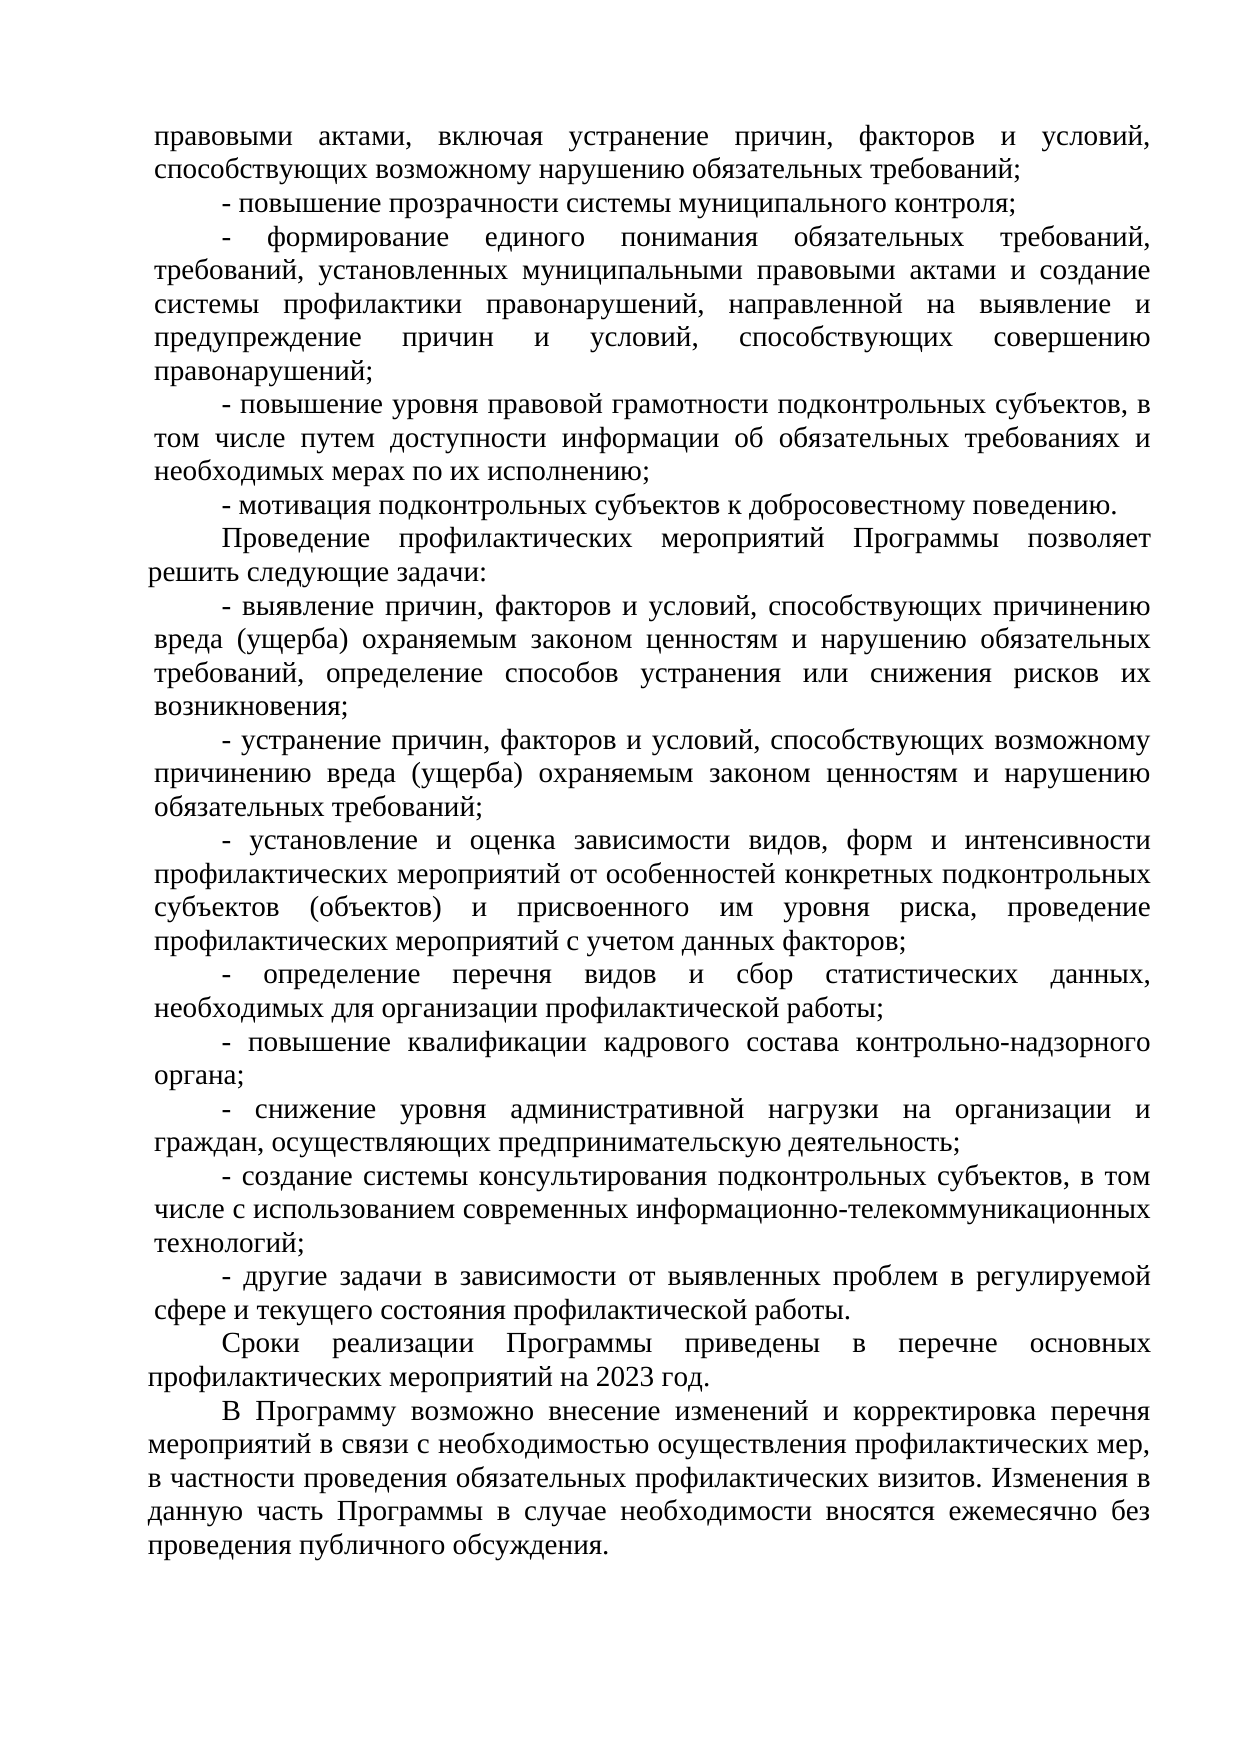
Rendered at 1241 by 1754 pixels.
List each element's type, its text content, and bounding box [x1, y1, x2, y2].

text В Программу возможно внесение изменений и корректировка перечня мероприятий в связи с необходимостью осуществления профилактических мер, в частности проведения обязательных профилактических визитов. Изменения в данную часть Программы в случае необходимости вносятся ежемесячно без проведения публичного обсуждения. [148, 1393, 1152, 1560]
text - снижение уровня административной нагрузки на организации и граждан, осуществляющих предпринимательскую деятельность; [154, 1091, 1152, 1158]
text - формирование единого понимания обязательных требований, требований, установленных муниципальными правовыми актами и создание системы профилактики правонарушений, направленной на выявление и предупреждение причин и условий, способствующих совершению правонарушений; [154, 219, 1152, 386]
text - повышение уровня правовой грамотности подконтрольных субъектов, в том числе путем доступности информации об обязательных требованиях и необходимых мерах по их исполнению; [154, 386, 1152, 487]
text - определение перечня видов и сбор статистических данных, необходимых для организации профилактической работы; [154, 957, 1152, 1024]
text - создание системы консультирования подконтрольных субъектов, в том числе с использованием современных информационно-телекоммуникационных технологий; [154, 1158, 1152, 1258]
text - другие задачи в зависимости от выявленных проблем в регулируемой сфере и текущего состояния профилактической работы. [154, 1258, 1152, 1326]
text - установление и оценка зависимости видов, форм и интенсивности профилактических мероприятий от особенностей конкретных подконтрольных субъектов (объектов) и присвоенного им уровня риска, проведение профилактических мероприятий с учетом данных факторов; [154, 822, 1152, 957]
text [154, 118, 1152, 185]
text - устранение причин, факторов и условий, способствующих возможному причинению вреда (ущерба) охраняемым законом ценностям и нарушению обязательных требований; [154, 722, 1152, 822]
text - повышение прозрачности системы муниципального контроля; [154, 185, 1152, 219]
text - выявление причин, факторов и условий, способствующих причинению вреда (ущерба) охраняемым законом ценностям и нарушению обязательных требований, определение способов устранения или снижения рисков их возникновения; [154, 588, 1152, 722]
text Проведение профилактических мероприятий Программы позволяет решить следующие задачи: [148, 521, 1152, 588]
text Сроки реализации Программы приведены в перечне основных профилактических мероприятий на 2023 год. [148, 1326, 1152, 1393]
text - мотивация подконтрольных субъектов к добросовестному поведению. [154, 487, 1152, 521]
text - повышение квалификации кадрового состава контрольно-надзорного органа; [154, 1024, 1152, 1091]
